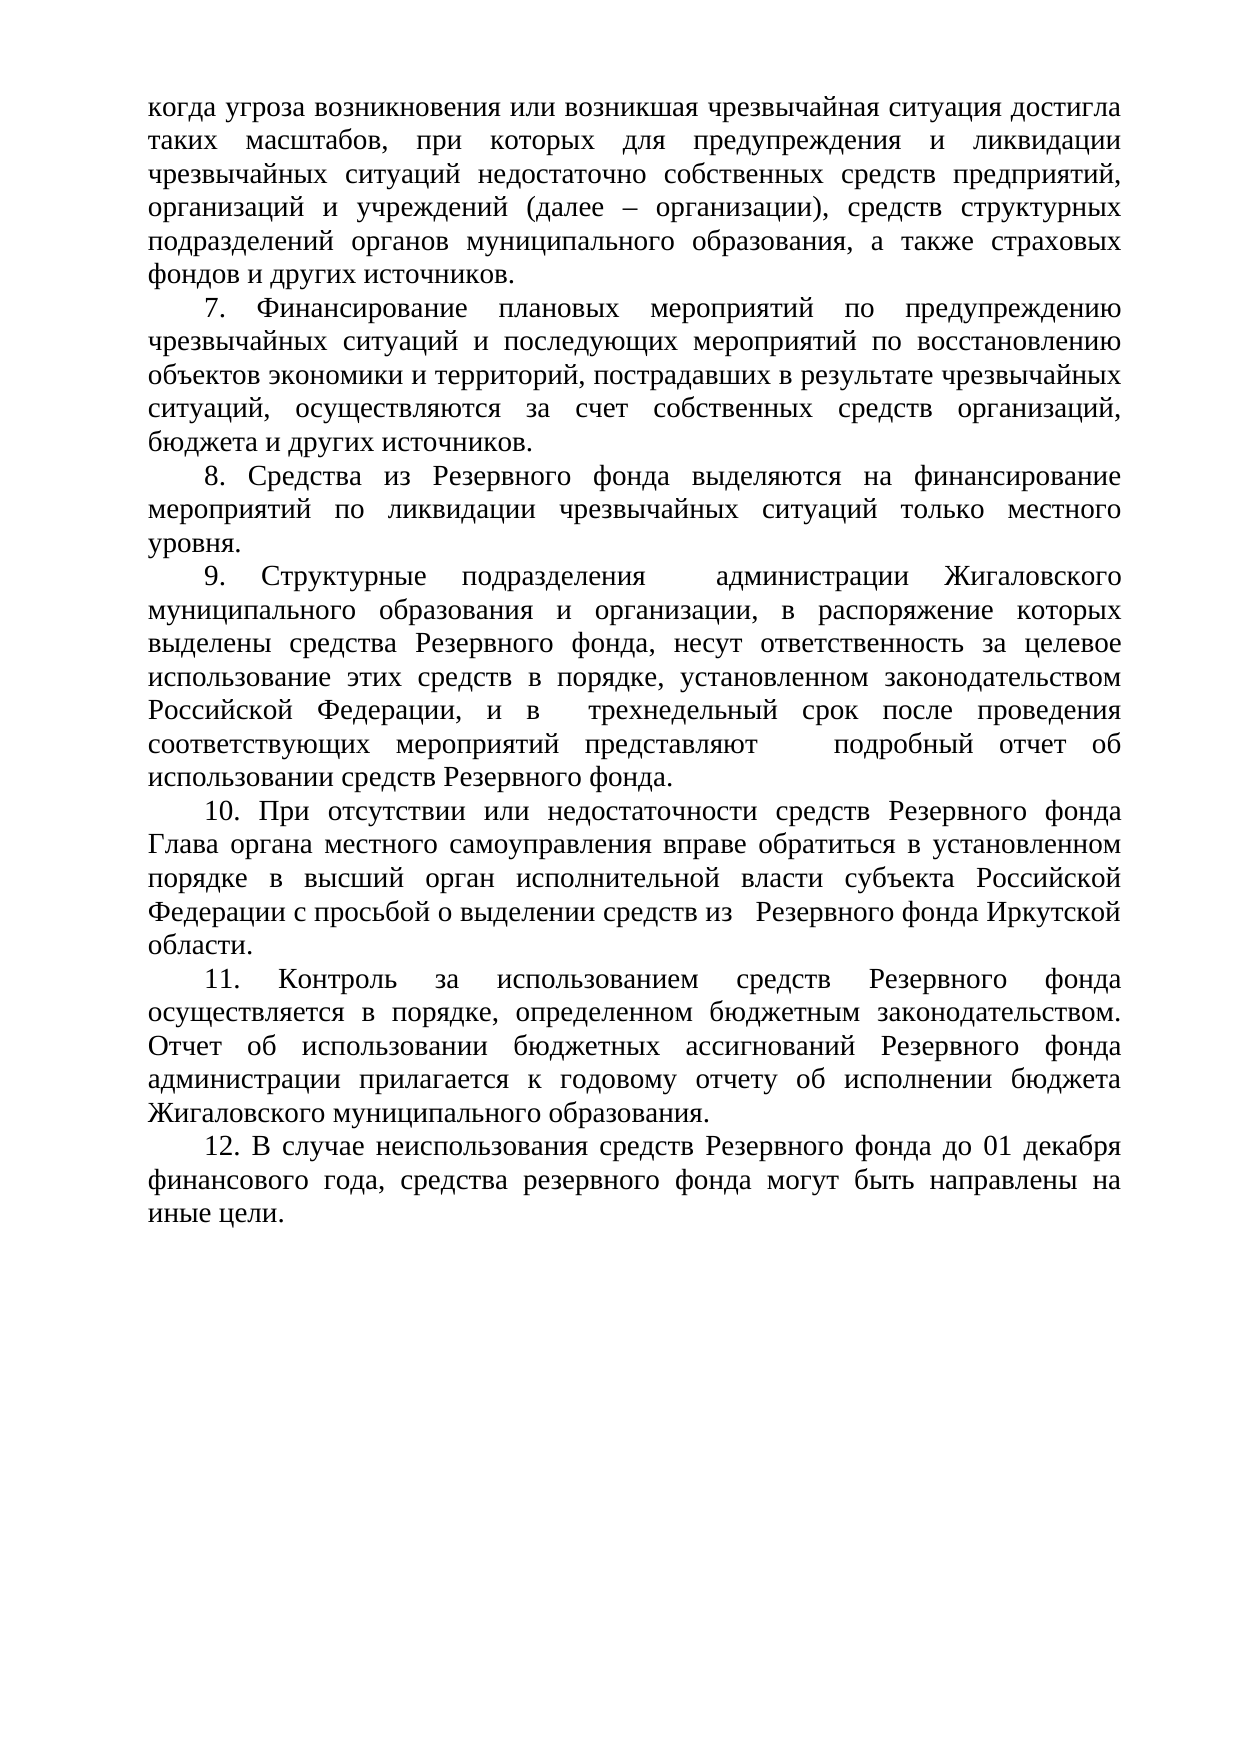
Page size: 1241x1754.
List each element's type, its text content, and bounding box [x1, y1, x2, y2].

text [148, 89, 1122, 290]
text 7. Финансирование плановых мероприятий по предупреждению чрезвычайных ситуаций и последующих мероприятий по восстановлению объектов экономики и территорий, пострадавших в результате чрезвычайных ситуаций, осуществляются за счет собственных средств организаций, бюджета и других источников. [148, 290, 1122, 458]
text 11. Контроль за использованием средств Резервного фонда осуществляется в порядке, определенном бюджетным законодательством. Отчет об использовании бюджетных ассигнований Резервного фонда администрации прилагается к годовому отчету об исполнении бюджета Жигаловского муниципального образования. [148, 961, 1122, 1128]
text 9. Структурные подразделения администрации Жигаловского муниципального образования и организации, в распоряжение которых выделены средства Резервного фонда, несут ответственность за целевое использование этих средств в порядке, установленном законодательством Российской Федерации, и в трехнедельный срок после проведения соответствующих мероприятий представляют подробный отчет об использовании средств Резервного фонда. [148, 558, 1122, 793]
text 12. В случае неиспользования средств Резервного фонда до 01 декабря финансового года, средства резервного фонда могут быть направлены на иные цели. [148, 1128, 1122, 1229]
text 10. При отсутствии или недостаточности средств Резервного фонда Глава органа местного самоуправления вправе обратиться в установленном порядке в высший орган исполнительной власти субъекта Российской Федерации с просьбой о выделении средств из Резервного фонда Иркутской области. [148, 793, 1122, 961]
text 8. Средства из Резервного фонда выделяются на финансирование мероприятий по ликвидации чрезвычайных ситуаций только местного уровня. [148, 458, 1122, 558]
